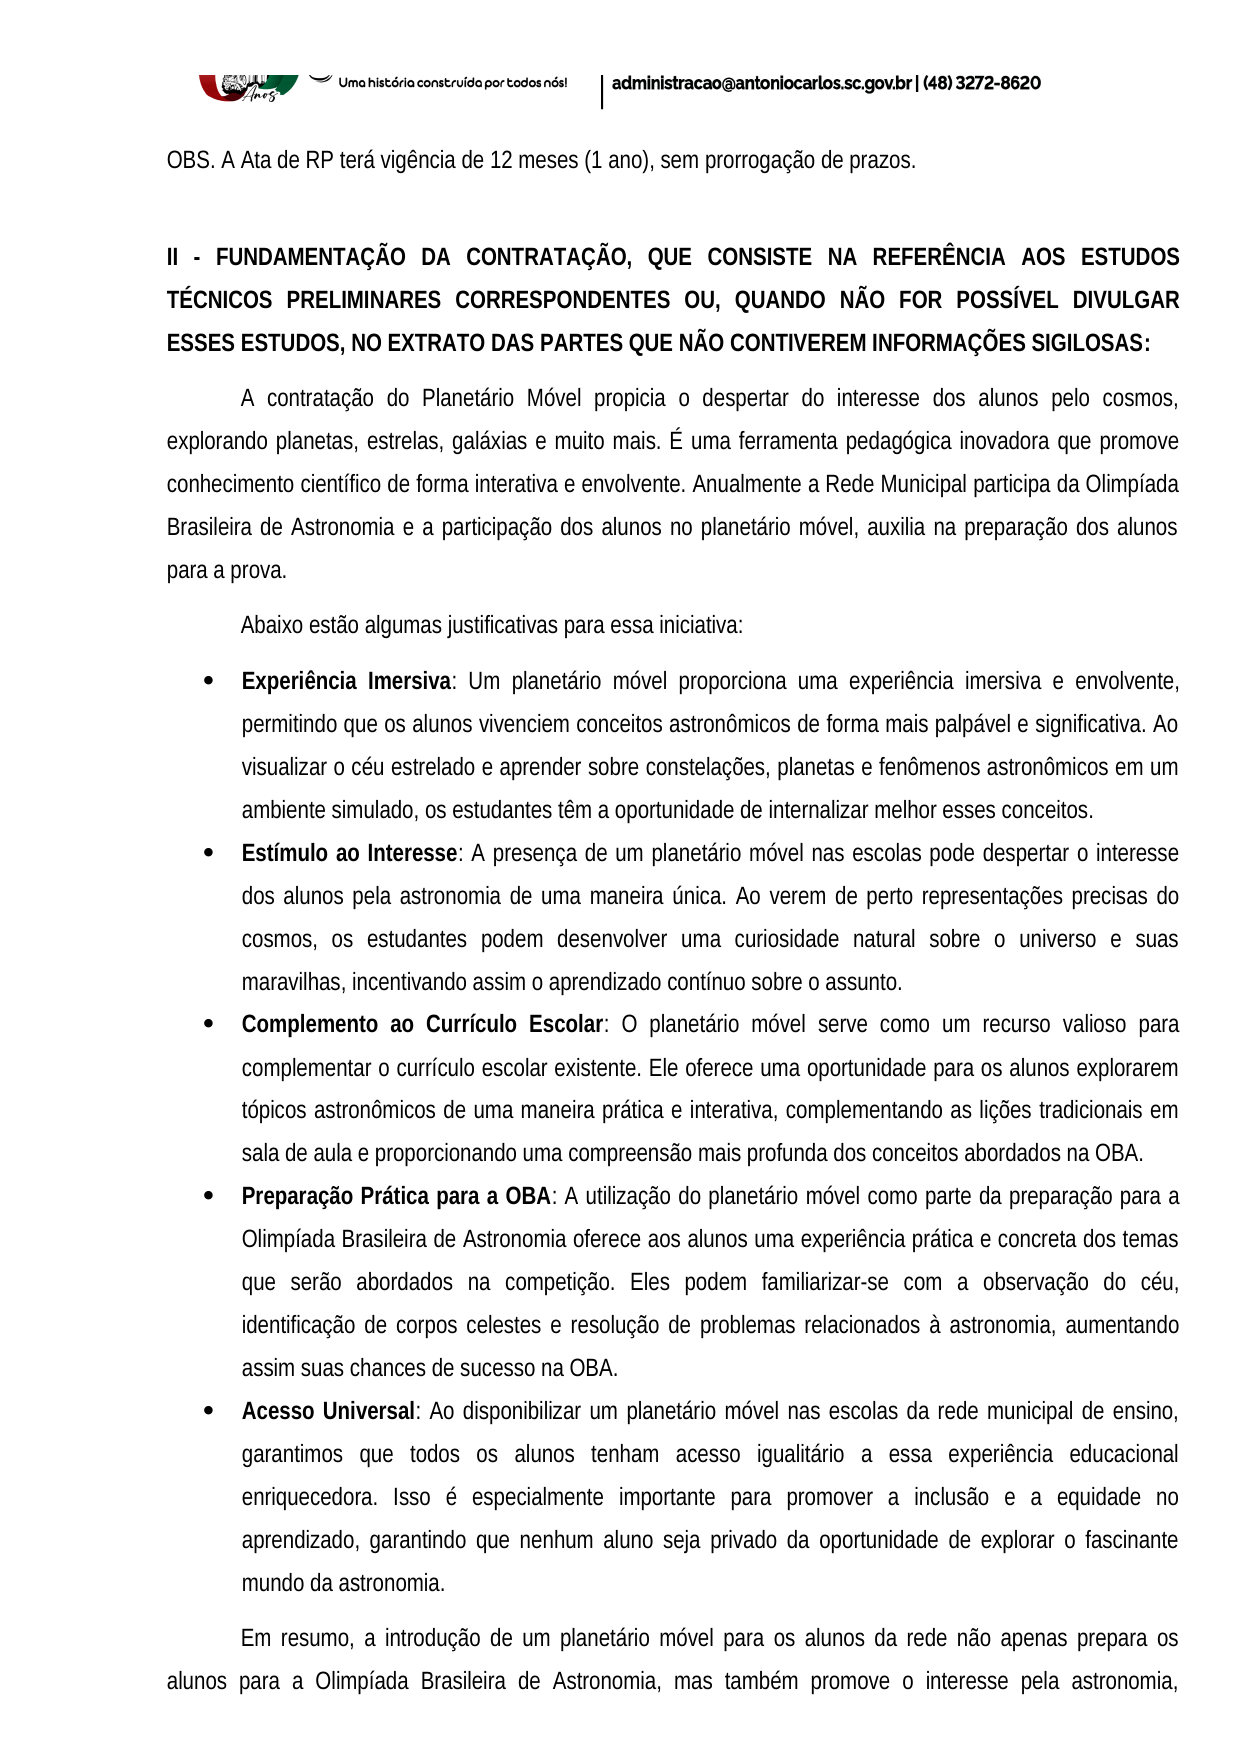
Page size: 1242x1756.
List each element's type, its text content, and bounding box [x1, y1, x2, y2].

list Preparação Prática para a OBA: A utilização do planetário móvel como parte da preparação para a Olimpíada Brasileira de Astronomia oferece aos alunos uma experiência prática e concreta dos temas que serão abordados na competição. Eles podem familiarizar-se com a observação do céu, identificação de corpos celestes e resolução de problemas relacionados à astronomia, aumentando assim suas chances de sucesso na OBA. [204, 1181, 1181, 1382]
list Acesso Universal: Ao disponibilizar um planetário móvel nas escolas da rede municipal de ensino, garantimos que todos os alunos tenham acesso igualitário a essa experiência educacional enriquecedora. Isso é especialmente importante para promover a inclusão e a equidade no aprendizado, garantindo que nenhum aluno seja privado da oportunidade de explorar o fascinante mundo da astronomia. [204, 1396, 1181, 1597]
text A contratação do Planetário Móvel propicia o despertar do interesse dos alunos pelo cosmos, explorando planetas, estrelas, galáxias e muito mais. É uma ferramenta pedagógica inovadora que promove conhecimento científico de forma interativa e envolvente. Anualmente a Rede Municipal participa da Olimpíada Brasileira de Astronomia e a participação dos alunos no planetário móvel, auxilia na preparação dos alunos para a prova. [167, 383, 1181, 583]
list Estímulo ao Interesse: A presença de um planetário móvel nas escolas pode despertar o interesse dos alunos pela astronomia de uma maneira única. Ao verem de perto representações precisas do cosmos, os estudantes podem desenvolver uma curiosidade natural sobre o universo e suas maravilhas, incentivando assim o aprendizado contínuo sobre o assunto. [204, 837, 1181, 995]
text OBS. A Ata de RP terá vigência de 12 meses (1 ano), sem prorrogação de prazos. [167, 145, 1181, 174]
list Complemento ao Currículo Escolar: O planetário móvel serve como um recurso valioso para complementar o currículo escolar existente. Ele oferece uma oportunidade para os alunos explorarem tópicos astronômicos de uma maneira prática e interativa, complementando as lições tradicionais em sala de aula e proporcionando uma compreensão mais profunda dos conceitos abordados na OBA. [204, 1009, 1181, 1167]
text Abaixo estão algumas justificativas para essa iniciativa: [167, 610, 1181, 639]
text II - FUNDAMENTAÇÃO DA CONTRATAÇÃO, QUE CONSISTE NA REFERÊNCIA AOS ESTUDOS TÉCNICOS PRELIMINARES CORRESPONDENTES OU, QUANDO NÃO FOR POSSÍVEL DIVULGAR ESSES ESTUDOS, NO EXTRATO DAS PARTES QUE NÃO CONTIVEREM INFORMAÇÕES SIGILOSAS: [167, 242, 1181, 356]
list Experiência Imersiva: Um planetário móvel proporciona uma experiência imersiva e envolvente, permitindo que os alunos vivenciem conceitos astronômicos de forma mais palpável e significativa. Ao visualizar o céu estrelado e aprender sobre constelações, planetas e fenômenos astronômicos em um ambiente simulado, os estudantes têm a oportunidade de internalizar melhor esses conceitos. [204, 666, 1181, 823]
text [167, 1623, 1181, 1695]
picture [166, 75, 1053, 132]
